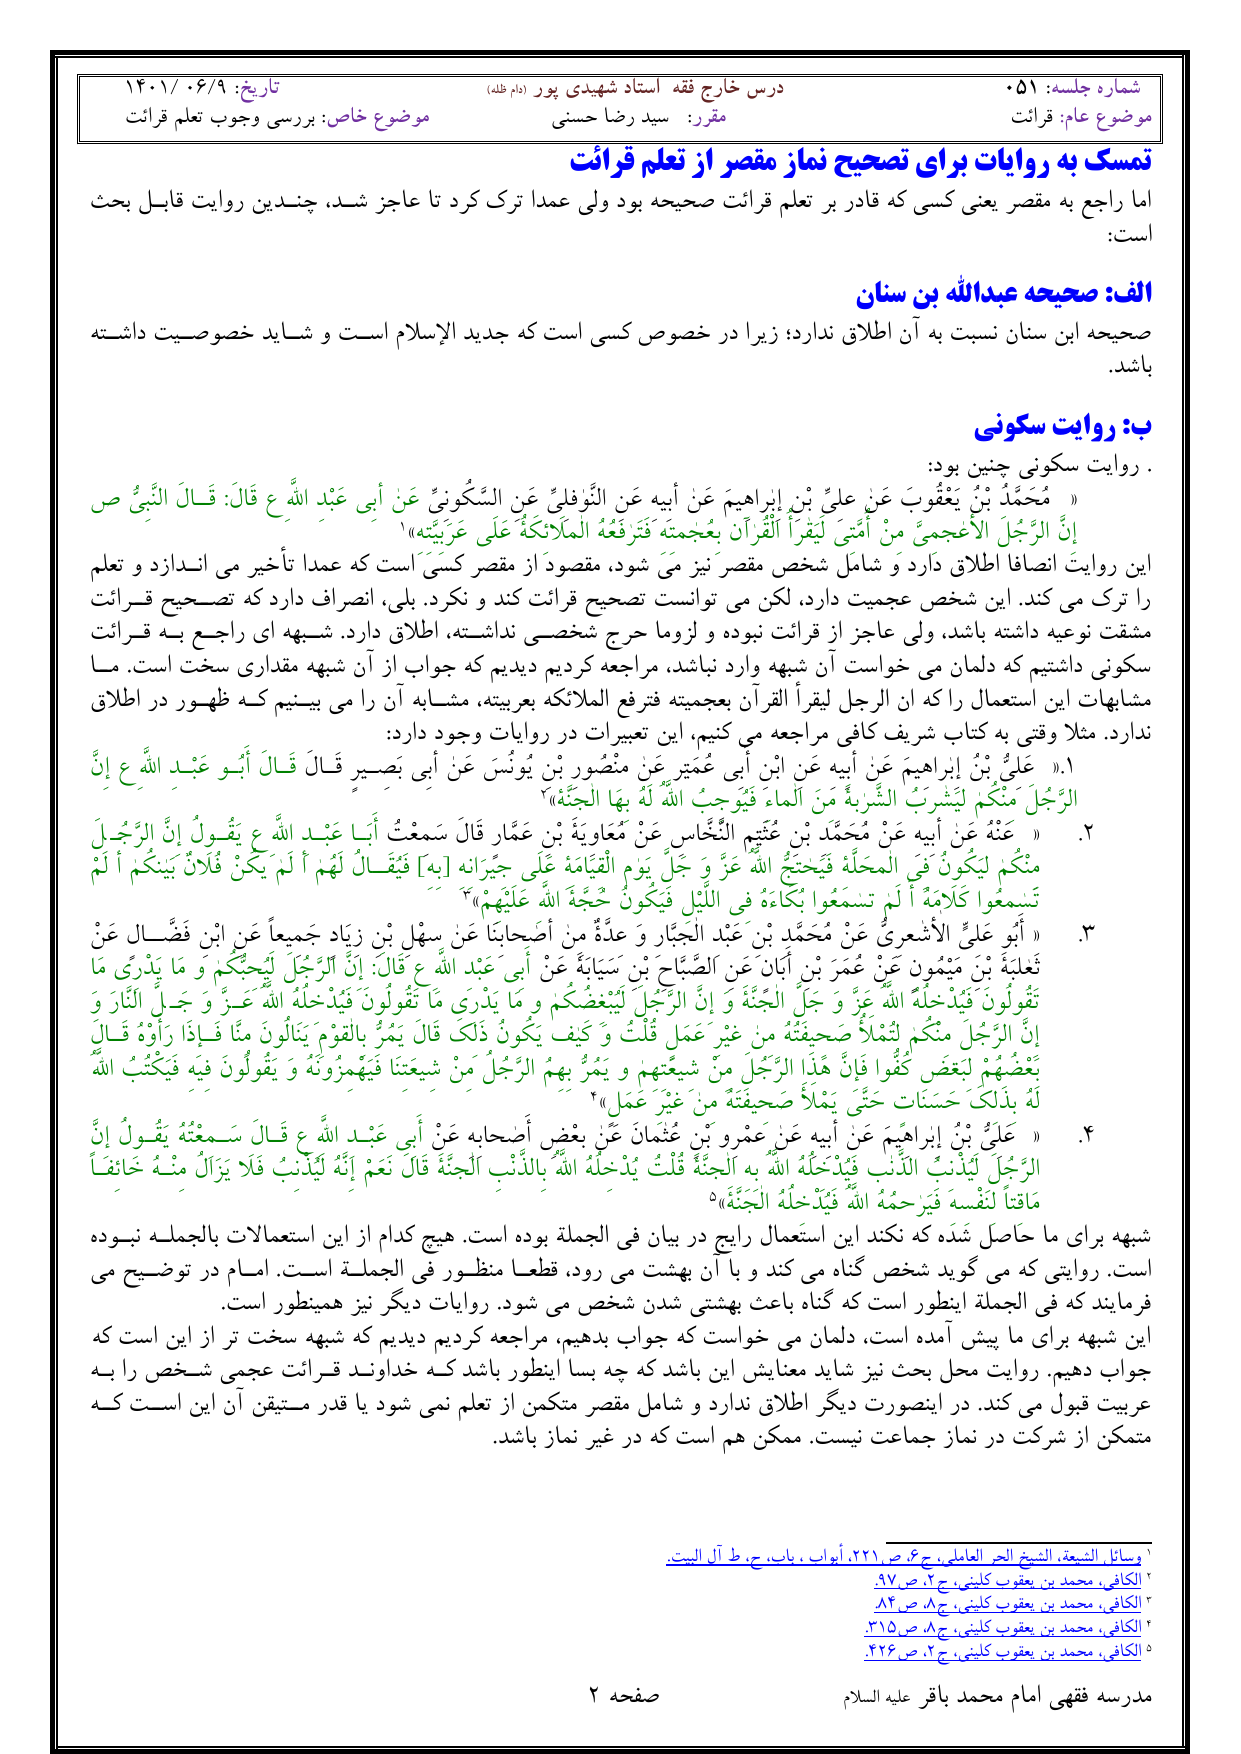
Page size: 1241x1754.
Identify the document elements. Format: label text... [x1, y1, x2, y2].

text شبهه برای ما حاصل شده که نکند این استعمال رایج در بیان فی الجملۀ بوده است. هیچ کدام از این استعمالات بالجمله نبوده است. روایتی که می گوید شخص گناه می کند و با آن بهشت می رود، قطعا منظور فی الجملۀ است. امام در توضیح می فرمایند که فی الجملۀ اینطور است که گناه باعث بهشتی شدن شخص می شود. روایات دیگر نیز همینطور است. [89, 1226, 1152, 1322]
text این شبهه برای ما پیش آمده است، دلمان می خواست که جواب بدهیم، مراجعه کردیم دیدیم که شبهه سخت تر از این است که جواب دهیم. روایت محل بحث نیز شاید معنایش این باشد که چه بسا اینطور باشد که خداوند قرائت عجمی شخص را به عربیت قبول می کند. در اینصورت دیگر اطلاق ندارد و شامل مقصر متکمن از تعلم نمی شود یا قدر متیقن آن این است که متمکن از شرکت در نماز جماعت نیست. ممکن هم است که در غیر نماز باشد. [89, 1326, 1152, 1456]
text اما راجع به مقصر یعنی کسی که قادر بر تعلم قرائت صحیحه بود ولی عمدا ترک کرد تا عاجز شد، چندین روایت قابل بحث است: [89, 190, 1152, 253]
list « عَلِيُّ بْنُ إِبْرَاهِيمَ عَنْ أَبِيهِ عَنْ عَمْرِو بْنِ عُثْمَانَ عَنْ بَعْضِ أَصْحَابِهِ عَنْ أَبِي عَبْدِ اللَّهِ ع قَالَ سَمِعْتُهُ يَقُولُ إِنَّ الرَّجُلَ لَيُذْنِبُ الذَّنْبَ فَيُدْخِلُهُ اللَّهُ بِهِ الْجَنَّةَ قُلْتُ يُدْخِلُهُ اللَّهُ بِالذَّنْبِ الْجَنَّةَ قَالَ نَعَمْ إِنَّهُ لَيُذْنِبُ فَلَا يَزَالُ مِنْهُ خَائِفاً مَاقِتاً لِنَفْسِهِ فَيَرْحَمُهُ اللَّهُ فَيُدْخِلُهُ الْجَنَّةَ» [89, 1125, 1077, 1221]
text . روایت سکونی چنین بود: [89, 454, 1152, 483]
list « أَبُو عَلِيٍّ الْأَشْعَرِيُّ عَنْ مُحَمَّدِ بْنِ عَبْدِ الْجَبَّارِ وَ عِدَّةٌ مِنْ أَصْحَابِنَا عَنْ سَهْلِ بْنِ زِيَادٍ جَمِيعاً عَنِ ابْنِ فَضَّالٍ عَنْ ثَعْلَبَةَ بْنِ مَيْمُونٍ عَنْ عُمَرَ بْنِ أَبَانٍ عَنِ الصَّبَّاحِ بْنِ سَيَابَةَ عَنْ أَبِي عَبْدِ اللَّهِ ع قَالَ: إِنَّ الرَّجُلَ لَيُحِبُّكُمْ وَ مَا يَدْرِي مَا تَقُولُونَ فَيُدْخِلُهُ اللَّهُ عَزَّ وَ جَلَّ الْجَنَّةَ وَ إِنَّ الرَّجُلَ لَيُبْغِضُكُمْ وَ مَا يَدْرِي مَا تَقُولُونَ فَيُدْخِلُهُ اللَّهُ عَزَّ وَ جَلَّ النَّارَ وَ إِنَّ الرَّجُلَ مِنْكُمْ لَتُمْلَأُ صَحِيفَتُهُ مِنْ غَيْرِ عَمَلٍ قُلْتُ وَ كَيْفَ يَكُونُ ذَلِكَ قَالَ يَمُرُّ بِالْقَوْمِ يَنَالُونَ مِنَّا فَإِذَا رَأَوْهُ قَالَ بَعْضُهُمْ لِبَعْضٍ كُفُّوا فَإِنَّ هَذَا الرَّجُلَ مِنْ شِيعَتِهِمْ وَ يَمُرُّ بِهِمُ الرَّجُلُ مِنْ شِيعَتِنَا فَيَهْمِزُونَهُ وَ يَقُولُونَ فِيهِ فَيَكْتُبُ اللَّهُ لَهُ بِذَلِكَ حَسَنَاتٍ حَتَّى يَمْلَأَ صَحِيفَتَهُ مِنْ غَيْرِ عَمَلٍ» [89, 924, 1077, 1121]
list « مُحَمَّدُ بْنُ يَعْقُوبَ عَنْ عَلِيِّ بْنِ إِبْرَاهِيمَ عَنْ أَبِيهِ عَنِ النَّوْفَلِيِّ عَنِ السَّكُونِيِّ عَنْ أَبِي عَبْدِ اللَّهِ ع قَالَ: قَالَ النَّبِيُّ ص إِنَّ الرَّجُلَ الْأَعْجَمِيَّ مِنْ أُمَّتِي لَيَقْرَأُ الْقُرْآنَ بِعُجْمَتِهِ فَتَرْفَعُهُ الْمَلَائِكَةُ عَلَى عَرَبِيَّتِهِ» [89, 488, 1077, 550]
text این روایت انصافا اطلاق دارد و شامل شخص مقصر نیز می شود، مقصود از مقصر کسی است که عمدا تأخیر می اندازد و تعلم را ترک می کند. این شخص عجمیت دارد، لکن می توانست تصحیح قرائت کند و نکرد. بلی، انصراف دارد که تصحیح قرائت مشقت نوعیه داشته باشد، ولی عاجز از قرائت نبوده و لزوما حرج شخصی نداشته، اطلاق دارد. شبهه ای راجع به قرائت سکونی داشتیم که دلمان می خواست آن شبهه وارد نباشد، مراجعه کردیم دیدیم که جواب از آن شبهه مقداری سخت است. ما مشابهات این استعمال را که ان الرجل لیقرأ القرآن بعجمیته فترفع الملائکه بعربیته، مشابه آن را می بینیم که ظهور در اطلاق ندارد. مثلا وقتی به کتاب شریف کافی مراجعه می کنیم، این تعبیرات در روایات وجود دارد: [89, 555, 1152, 752]
list 1.« عَلِيُّ بْنُ إِبْرَاهِيمَ عَنْ أَبِيهِ عَنِ ابْنِ أَبِي عُمَيْرٍ عَنْ مَنْصُورِ بْنِ يُونُسَ عَنْ أَبِي بَصِيرٍ قَالَ قَالَ أَبُو عَبْدِ اللَّهِ ع إِنَّ الرَّجُلَ مِنْكُمْ لَيَشْرَبُ الشَّرْبَةَ مِنَ الْمَاءِ فَيُوجِبُ اللَّهُ لَهُ بِهَا الْجَنَّة» [89, 756, 1077, 819]
subtitle ب: روایت سکونی [89, 414, 1152, 443]
text صحیحه ابن سنان نسبت به آن اطلاق ندارد؛ زیرا در خصوص کسی است که جدید الإسلام است و شاید خصوصیت داشته باشد. [89, 322, 1152, 385]
subtitle تمسک به روایات برای تصحیح نماز مقصر از تعلم قرائت [89, 148, 1152, 179]
subtitle الف: صحیحه عبدالله بن سنان [89, 282, 1152, 312]
list « عَنْهُ عَنْ أَبِيهِ عَنْ مُحَمَّدِ بْنِ عُثَيْمٍ النَّخَّاسِ عَنْ مُعَاوِيَةَ بْنِ عَمَّارٍ قَالَ سَمِعْتُ أَبَا عَبْدِ اللَّهِ ع يَقُولُ إِنَّ الرَّجُلَ مِنْكُمْ لَيَكُونُ فِي الْمَحَلَّةِ فَيَحْتَجُّ اللَّهُ عَزَّ وَ جَلَّ يَوْمَ الْقِيَامَةِ عَلَى جِيرَانِهِ [بِهِ‏] فَيُقَالُ لَهُمْ أَ لَمْ يَكُنْ فُلَانٌ بَيْنَكُمْ أَ لَمْ تَسْمَعُوا كَلَامَهُ أَ لَمْ تَسْمَعُوا بُكَاءَهُ فِي اللَّيْلِ فَيَكُونُ حُجَّةَ اللَّهِ عَلَيْهِمْ» [89, 823, 1077, 919]
